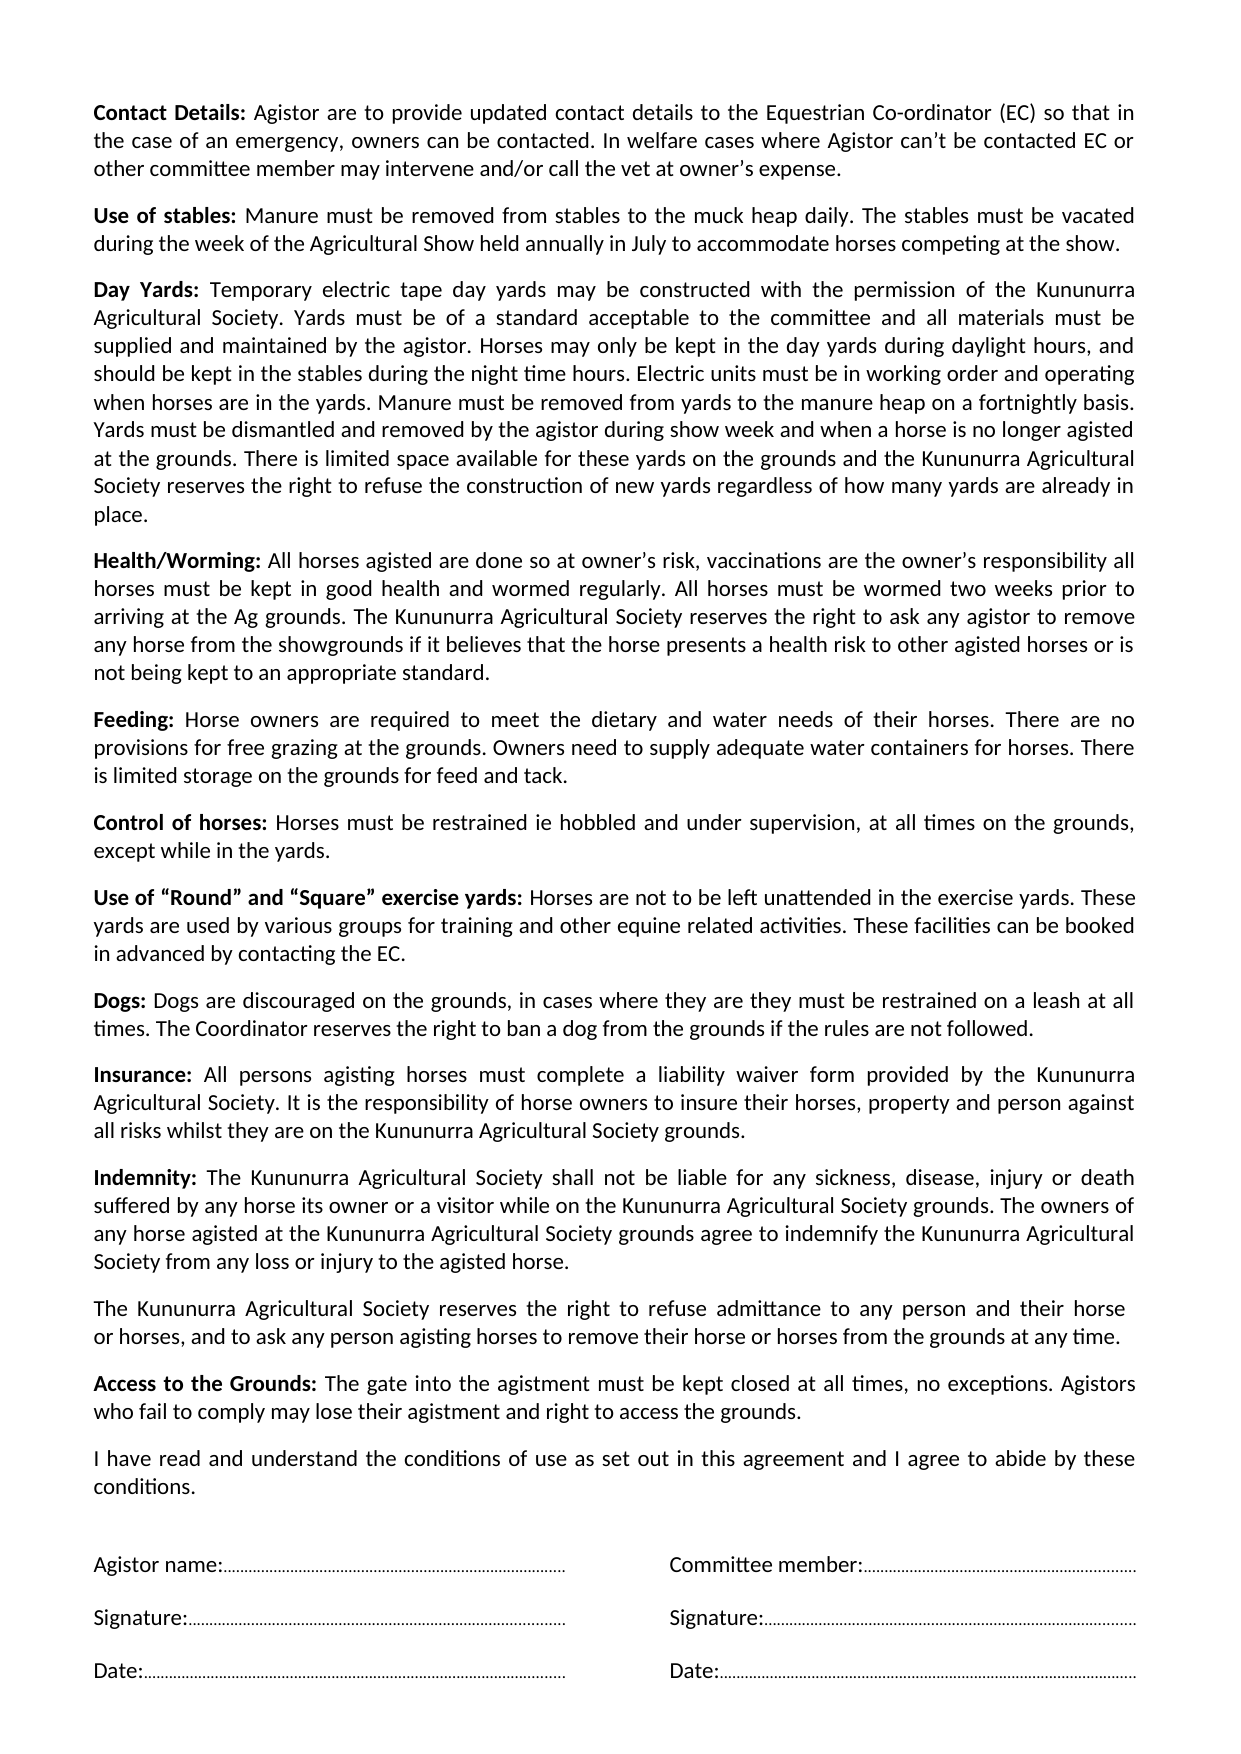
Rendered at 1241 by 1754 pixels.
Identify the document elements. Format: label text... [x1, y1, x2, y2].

text I have read and understand the conditions of use as set out in this agreement and I agree to abide by these conditions. [93, 1444, 1137, 1500]
text Control of horses: Horses must be restrained ie hobbled and under supervision, at all times on the grounds, except while in the yards. [93, 808, 1137, 864]
text Agistor name: Committee member: [93, 1550, 1137, 1578]
text Contact Details: Agistor are to provide updated contact details to the Equestrian Co-ordinator (EC) so that in the case of an emergency, owners can be contacted. In welfare cases where Agistor can’t be contacted EC or other committee member may intervene and/or call the vet at owner’s expense. [93, 98, 1137, 182]
text Indemnity: The Kununurra Agricultural Society shall not be liable for any sickness, disease, injury or death suffered by any horse its owner or a visitor while on the Kununurra Agricultural Society grounds. The owners of any horse agisted at the Kununurra Agricultural Society grounds agree to indemnify the Kununurra Agricultural Society from any loss or injury to the agisted horse. [93, 1163, 1137, 1275]
text Access to the Grounds: The gate into the agistment must be kept closed at all times, no exceptions. Agistors who fail to comply may lose their agistment and right to access the grounds. [93, 1369, 1137, 1425]
text Date: Date: [93, 1656, 1137, 1684]
text The Kununurra Agricultural Society reserves the right to refuse admittance to any person and their horse or horses, and to ask any person agisting horses to remove their horse or horses from the grounds at any time. [93, 1294, 1137, 1350]
text Dogs: Dogs are discouraged on the grounds, in cases where they are they must be restrained on a leash at all times. The Coordinator reserves the right to ban a dog from the grounds if the rules are not followed. [93, 986, 1137, 1042]
text Day Yards: Temporary electric tape day yards may be constructed with the permission of the Kununurra Agricultural Society. Yards must be of a standard acceptable to the committee and all materials must be supplied and maintained by the agistor. Horses may only be kept in the day yards during daylight hours, and should be kept in the stables during the night time hours. Electric units must be in working order and operating when horses are in the yards. Manure must be removed from yards to the manure heap on a fortnightly basis. Yards must be dismantled and removed by the agistor during show week and when a horse is no longer agisted at the grounds. There is limited space available for these yards on the grounds and the Kununurra Agricultural Society reserves the right to refuse the construction of new yards regardless of how many yards are already in place. [93, 276, 1137, 528]
text Insurance: All persons agisting horses must complete a liability waiver form provided by the Kununurra Agricultural Society. It is the responsibility of horse owners to insure their horses, property and person against all risks whilst they are on the Kununurra Agricultural Society grounds. [93, 1061, 1137, 1144]
text Signature: Signature: [93, 1603, 1137, 1631]
text Feeding: Horse owners are required to meet the dietary and water needs of their horses. There are no provisions for free grazing at the grounds. Owners need to supply adequate water containers for horses. There is limited storage on the grounds for feed and tack. [93, 705, 1137, 789]
text Use of “Round” and “Square” exercise yards: Horses are not to be left unattended in the exercise yards. These yards are used by various groups for training and other equine related activities. These facilities can be booked in advanced by contacting the EC. [93, 883, 1137, 967]
text Health/Worming: All horses agisted are done so at owner’s risk, vaccinations are the owner’s responsibility all horses must be kept in good health and wormed regularly. All horses must be wormed two weeks prior to arriving at the Ag grounds. The Kununurra Agricultural Society reserves the right to ask any agistor to remove any horse from the showgrounds if it believes that the horse presents a health risk to other agisted horses or is not being kept to an appropriate standard. [93, 546, 1137, 687]
text Use of stables: Manure must be removed from stables to the muck heap daily. The stables must be vacated during the week of the Agricultural Show held annually in July to accommodate horses competing at the show. [93, 201, 1137, 257]
